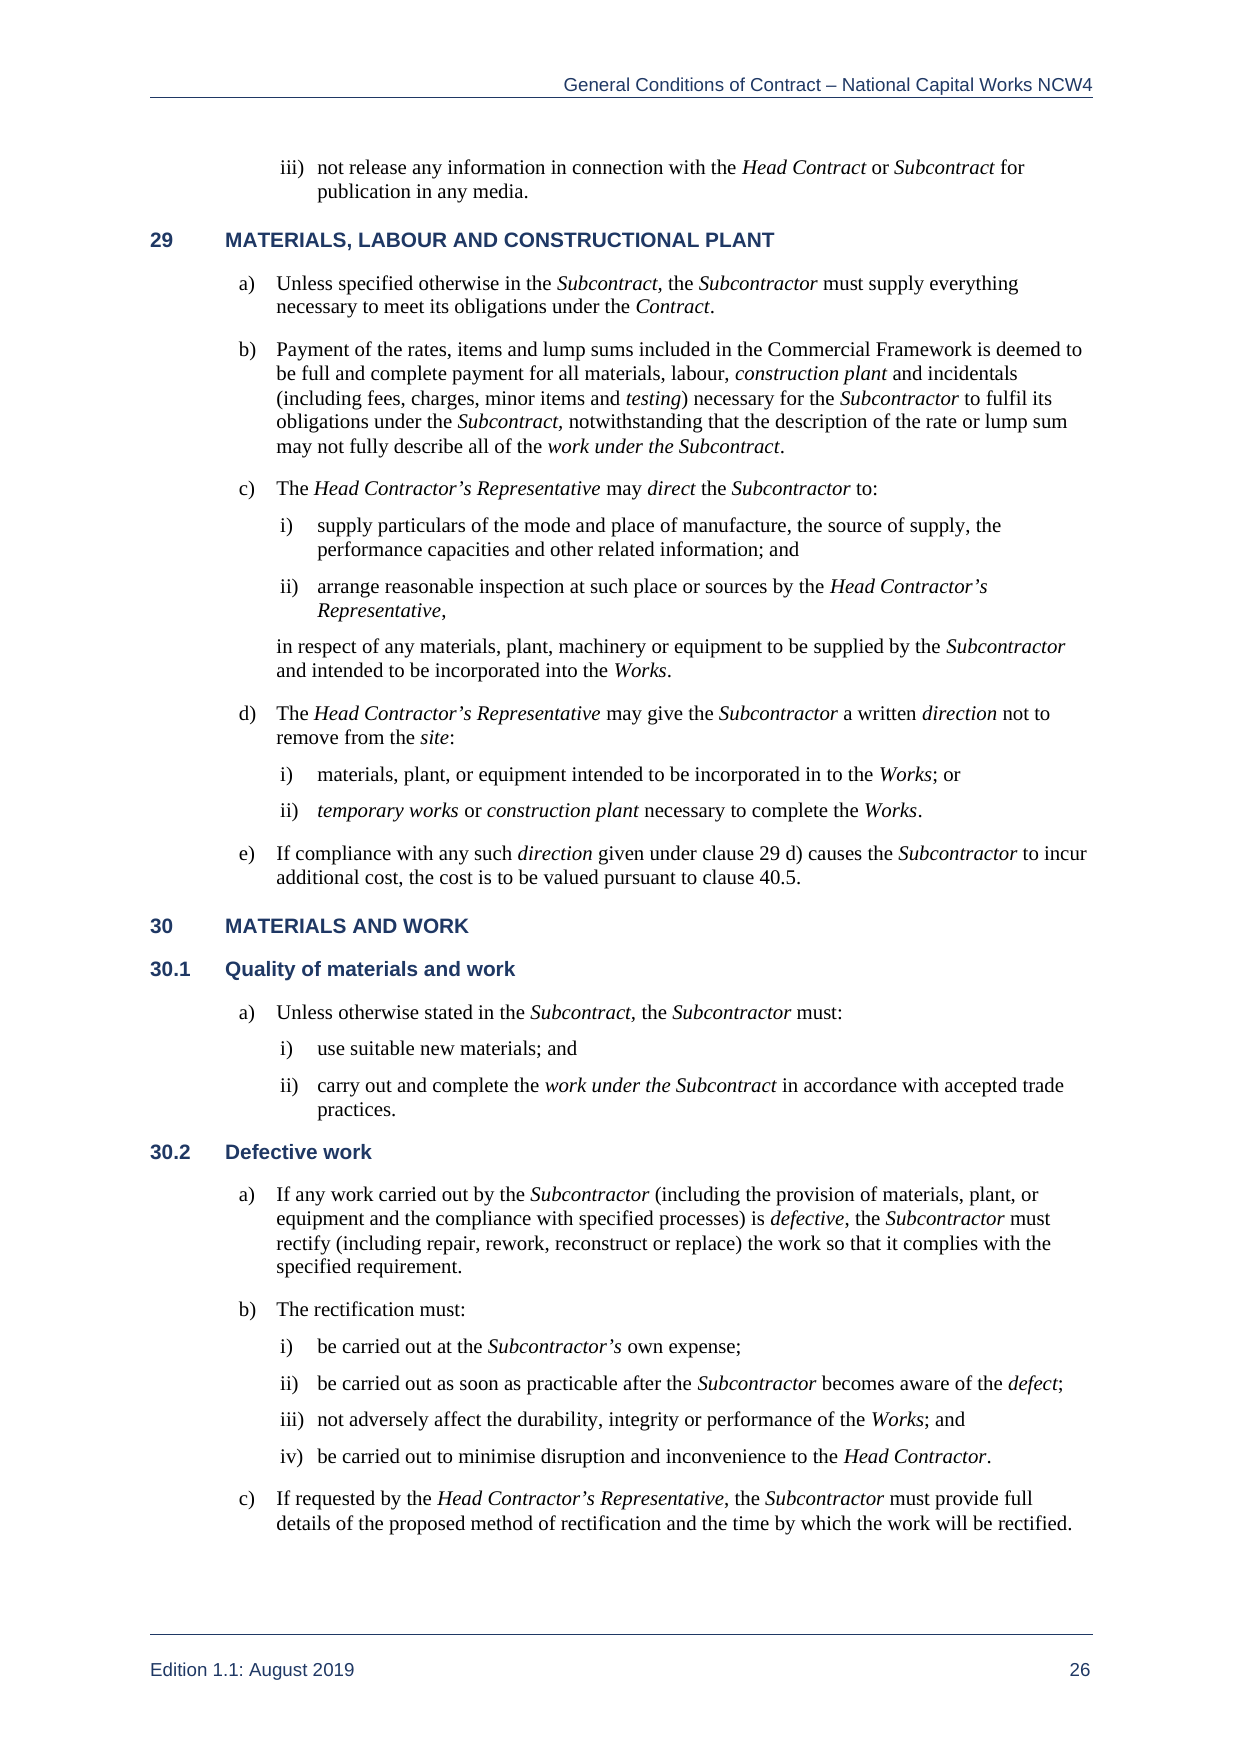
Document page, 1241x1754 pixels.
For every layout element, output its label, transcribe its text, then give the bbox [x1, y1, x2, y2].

text not release any information in connection with the Head Contract or Subcontract for publication in any media. [280, 154, 1090, 203]
list If any work carried out by the Subcontractor (including the provision of materials, plant, or equipment and the compliance with specified processes) is defective, the Subcontractor must rectify (including repair, rework, reconstruct or replace) the work so that it complies with the specified requirement. [239, 1182, 1090, 1278]
subtitle 30.2 Defective work [150, 1139, 1090, 1163]
list If requested by the Head Contractor’s Representative, the Subcontractor must provide full details of the proposed method of rectification and the time by which the work will be rectified. [239, 1486, 1090, 1534]
list be carried out to minimise disruption and inconvenience to the Head Contractor. [280, 1443, 1090, 1468]
text arrange reasonable inspection at such place or sources by the Head Contractor’s Representative, [280, 573, 1090, 622]
subtitle 30 MATERIALS AND WORK [150, 914, 1090, 938]
list supply particulars of the mode and place of manufacture, the source of supply, the performance capacities and other related information; and [280, 513, 1090, 561]
subtitle 29 MATERIALS, LABOUR AND CONSTRUCTIONAL PLANT [150, 228, 1090, 252]
list use suitable new materials; and [280, 1036, 1090, 1060]
list The Head Contractor’s Representative may give the Subcontractor a written direction not to remove from the site: [239, 701, 1090, 749]
list in respect of any materials, plant, machinery or equipment to be supplied by the Subcontractor and intended to be incorporated into the Works. [276, 634, 1090, 682]
list If compliance with any such direction given under clause 29 d) causes the Subcontractor to incur additional cost, the cost is to be valued pursuant to clause 40.5. [239, 841, 1090, 889]
list The Head Contractor’s Representative may direct the Subcontractor to: [239, 476, 1090, 500]
list not adversely affect the durability, integrity or performance of the Works; and [280, 1407, 1090, 1431]
list Unless otherwise stated in the Subcontract, the Subcontractor must: [239, 999, 1090, 1024]
list be carried out at the Subcontractor’s own expense; [280, 1334, 1090, 1358]
list be carried out as soon as practicable after the Subcontractor becomes aware of the defect; [280, 1370, 1090, 1394]
list Unless specified otherwise in the Subcontract, the Subcontractor must supply everything necessary to meet its obligations under the Contract. [239, 270, 1090, 318]
subtitle 30.1 Quality of materials and work [150, 957, 1090, 981]
list The rectification must: [239, 1297, 1090, 1321]
list Payment of the rates, items and lump sums included in the Commercial Framework is deemed to be full and complete payment for all materials, labour, construction plant and incidentals (including fees, charges, minor items and testing) necessary for the Subcontractor to fulfil its obligations under the Subcontract, notwithstanding that the description of the rate or lump sum may not fully describe all of the work under the Subcontract. [239, 337, 1090, 458]
list temporary works or construction plant necessary to complete the Works. [280, 798, 1090, 822]
list materials, plant, or equipment intended to be incorporated in to the Works; or [280, 762, 1090, 786]
list carry out and complete the work under the Subcontract in accordance with accepted trade practices. [280, 1073, 1090, 1121]
